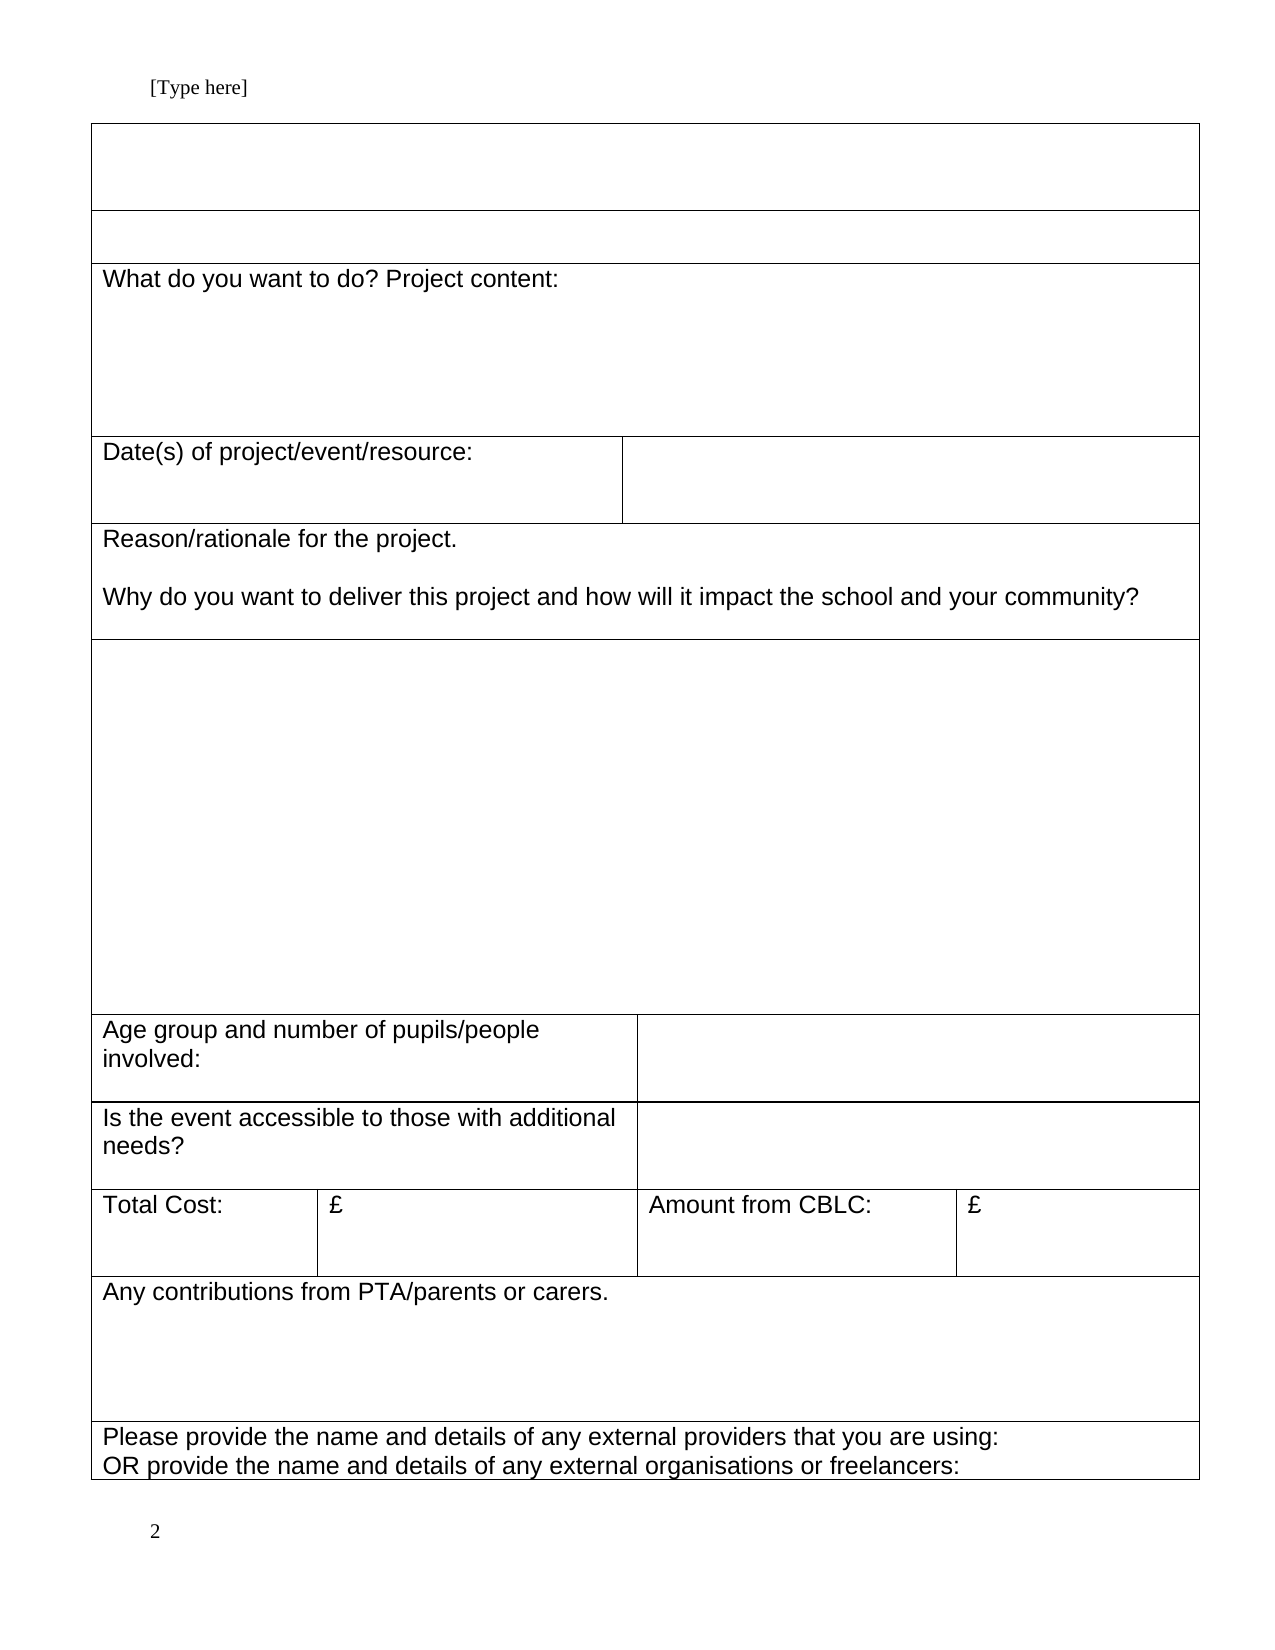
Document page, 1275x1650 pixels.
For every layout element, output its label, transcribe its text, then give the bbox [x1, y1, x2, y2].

table_cell Date(s) of project/event/resource: [92, 437, 622, 523]
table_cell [92, 1422, 1199, 1479]
table_cell £ [318, 1190, 637, 1276]
table_cell Amount from CBLC: [638, 1190, 956, 1276]
table_cell [638, 1015, 1199, 1101]
table_cell [623, 437, 1199, 523]
table_cell Any contributions from PTA/parents or carers. [92, 1277, 1199, 1421]
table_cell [92, 124, 1199, 210]
table_cell [638, 1103, 1199, 1189]
table_cell Reason/rationale for the project. Why do you want to deliver this project and how will it impact the school and your community? [92, 524, 1199, 639]
table_cell Total Cost: [92, 1190, 317, 1276]
table_cell Is the event accessible to those with additional needs? [92, 1103, 637, 1189]
table_cell Age group and number of pupils/people involved: [92, 1015, 637, 1101]
table_cell [92, 211, 1199, 262]
table_cell £ [957, 1190, 1199, 1276]
table_cell What do you want to do? Project content: [92, 264, 1199, 436]
table_cell [92, 640, 1199, 1014]
